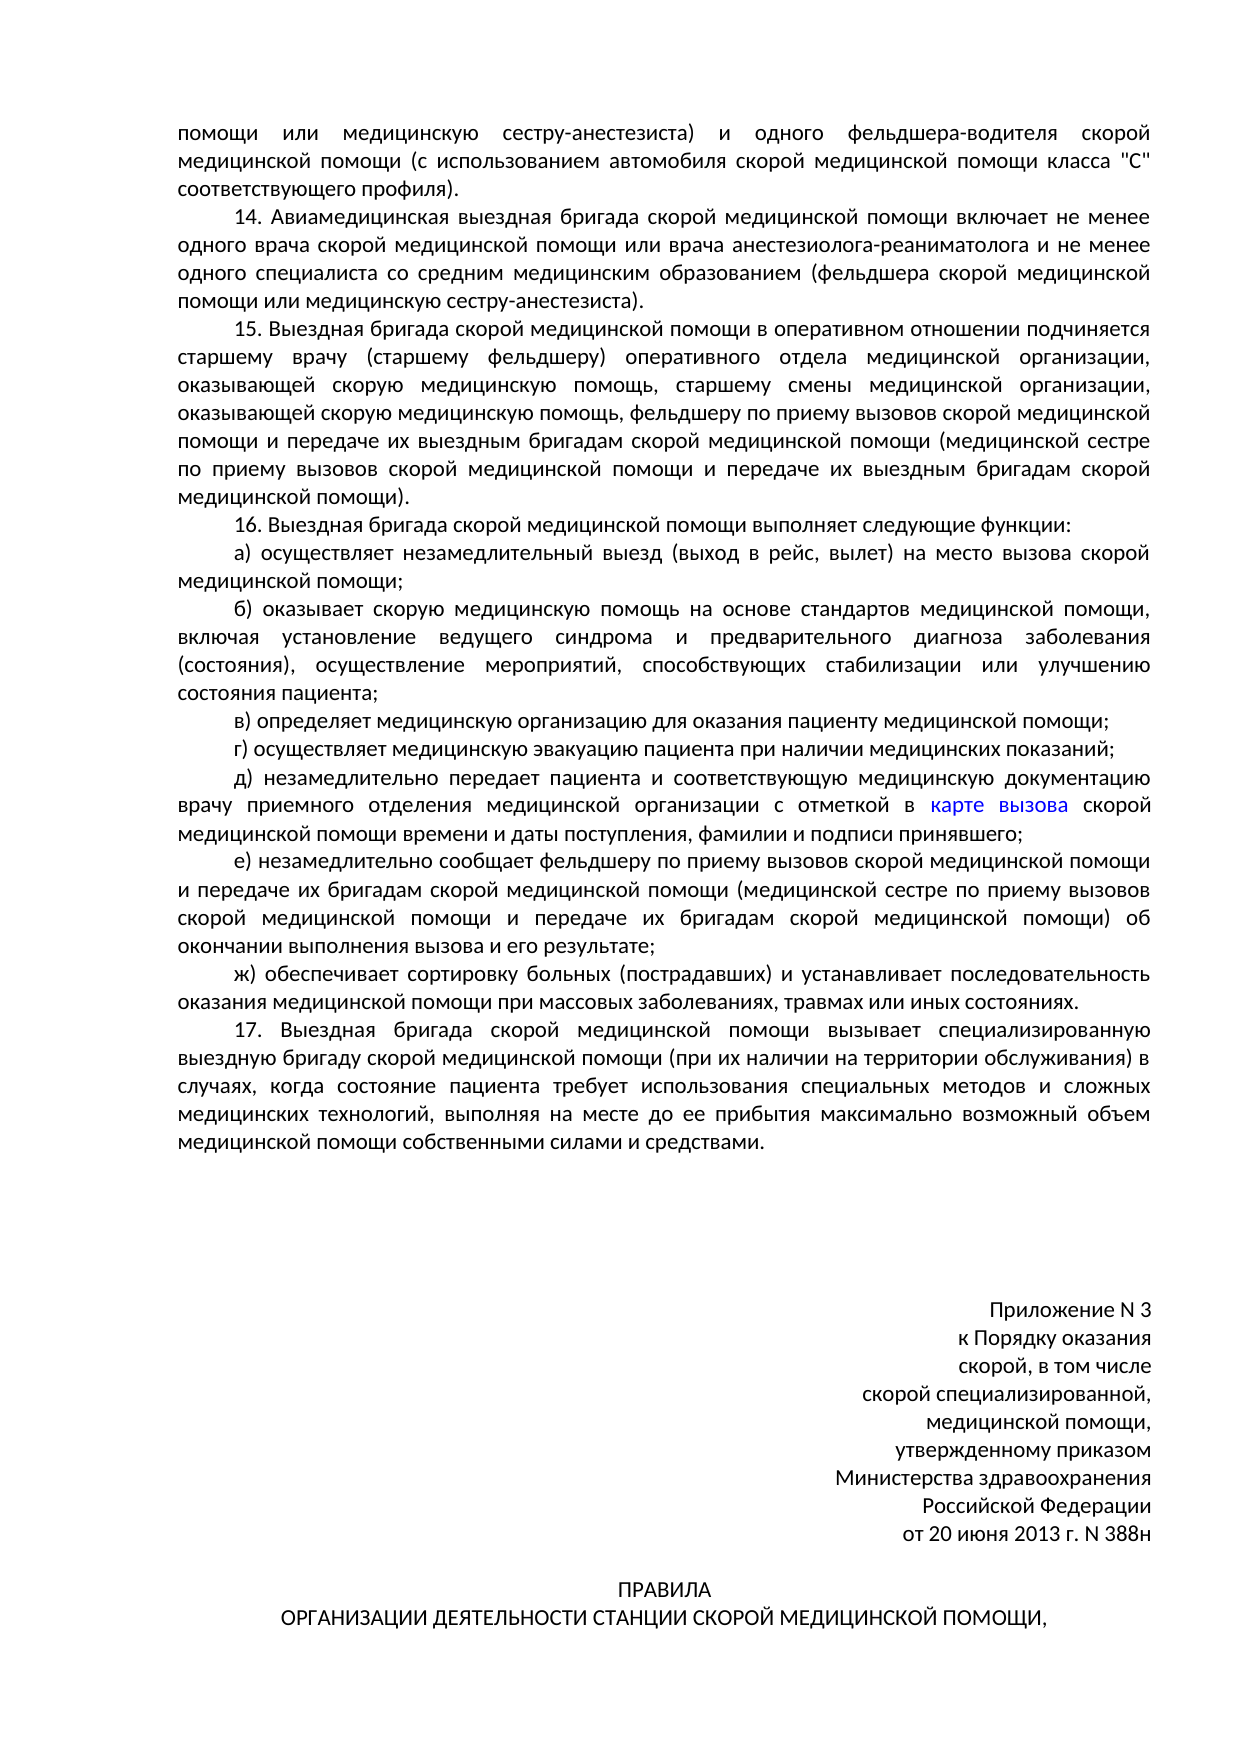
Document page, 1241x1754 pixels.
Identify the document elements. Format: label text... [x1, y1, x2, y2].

text 16. Выездная бригада скорой медицинской помощи выполняет следующие функции: [177, 510, 1152, 538]
text е) незамедлительно сообщает фельдшеру по приему вызовов скорой медицинской помощи и передаче их бригадам скорой медицинской помощи (медицинской сестре по приему вызовов скорой медицинской помощи и передаче их бригадам скорой медицинской помощи) об окончании выполнения вызова и его результате; [177, 847, 1152, 959]
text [177, 118, 1152, 202]
text к Порядку оказания [177, 1323, 1152, 1351]
text ПРАВИЛА [177, 1575, 1152, 1603]
text утвержденному приказом [177, 1435, 1152, 1463]
text ОРГАНИЗАЦИИ ДЕЯТЕЛЬНОСТИ СТАНЦИИ СКОРОЙ МЕДИЦИНСКОЙ ПОМОЩИ, [177, 1603, 1152, 1631]
text скорой специализированной, [177, 1379, 1152, 1407]
text 14. Авиамедицинская выездная бригада скорой медицинской помощи включает не менее одного врача скорой медицинской помощи или врача анестезиолога-реаниматолога и не менее одного специалиста со средним медицинским образованием (фельдшера скорой медицинской помощи или медицинскую сестру-анестезиста). [177, 202, 1152, 314]
text г) осуществляет медицинскую эвакуацию пациента при наличии медицинских показаний; [177, 734, 1152, 763]
text от 20 июня 2013 г. N 388н [177, 1519, 1152, 1547]
text а) осуществляет незамедлительный выезд (выход в рейс, вылет) на место вызова скорой медицинской помощи; [177, 538, 1152, 594]
text д) незамедлительно передает пациента и соответствующую медицинскую документацию врачу приемного отделения медицинской организации с отметкой в карте вызова скорой медицинской помощи времени и даты поступления, фамилии и подписи принявшего; [177, 763, 1152, 847]
text б) оказывает скорую медицинскую помощь на основе стандартов медицинской помощи, включая установление ведущего синдрома и предварительного диагноза заболевания (состояния), осуществление мероприятий, способствующих стабилизации или улучшению состояния пациента; [177, 594, 1152, 707]
text скорой, в том числе [177, 1351, 1152, 1379]
text ж) обеспечивает сортировку больных (пострадавших) и устанавливает последовательность оказания медицинской помощи при массовых заболеваниях, травмах или иных состояниях. [177, 959, 1152, 1015]
text Российской Федерации [177, 1491, 1152, 1519]
text Министерства здравоохранения [177, 1463, 1152, 1491]
text медицинской помощи, [177, 1407, 1152, 1435]
text в) определяет медицинскую организацию для оказания пациенту медицинской помощи; [177, 707, 1152, 734]
text 15. Выездная бригада скорой медицинской помощи в оперативном отношении подчиняется старшему врачу (старшему фельдшеру) оперативного отдела медицинской организации, оказывающей скорую медицинскую помощь, старшему смены медицинской организации, оказывающей скорую медицинскую помощь, фельдшеру по приему вызовов скорой медицинской помощи и передаче их выездным бригадам скорой медицинской помощи (медицинской сестре по приему вызовов скорой медицинской помощи и передаче их выездным бригадам скорой медицинской помощи). [177, 314, 1152, 510]
text 17. Выездная бригада скорой медицинской помощи вызывает специализированную выездную бригаду скорой медицинской помощи (при их наличии на территории обслуживания) в случаях, когда состояние пациента требует использования специальных методов и сложных медицинских технологий, выполняя на месте до ее прибытия максимально возможный объем медицинской помощи собственными силами и средствами. [177, 1015, 1152, 1155]
text Приложение N 3 [177, 1295, 1152, 1323]
